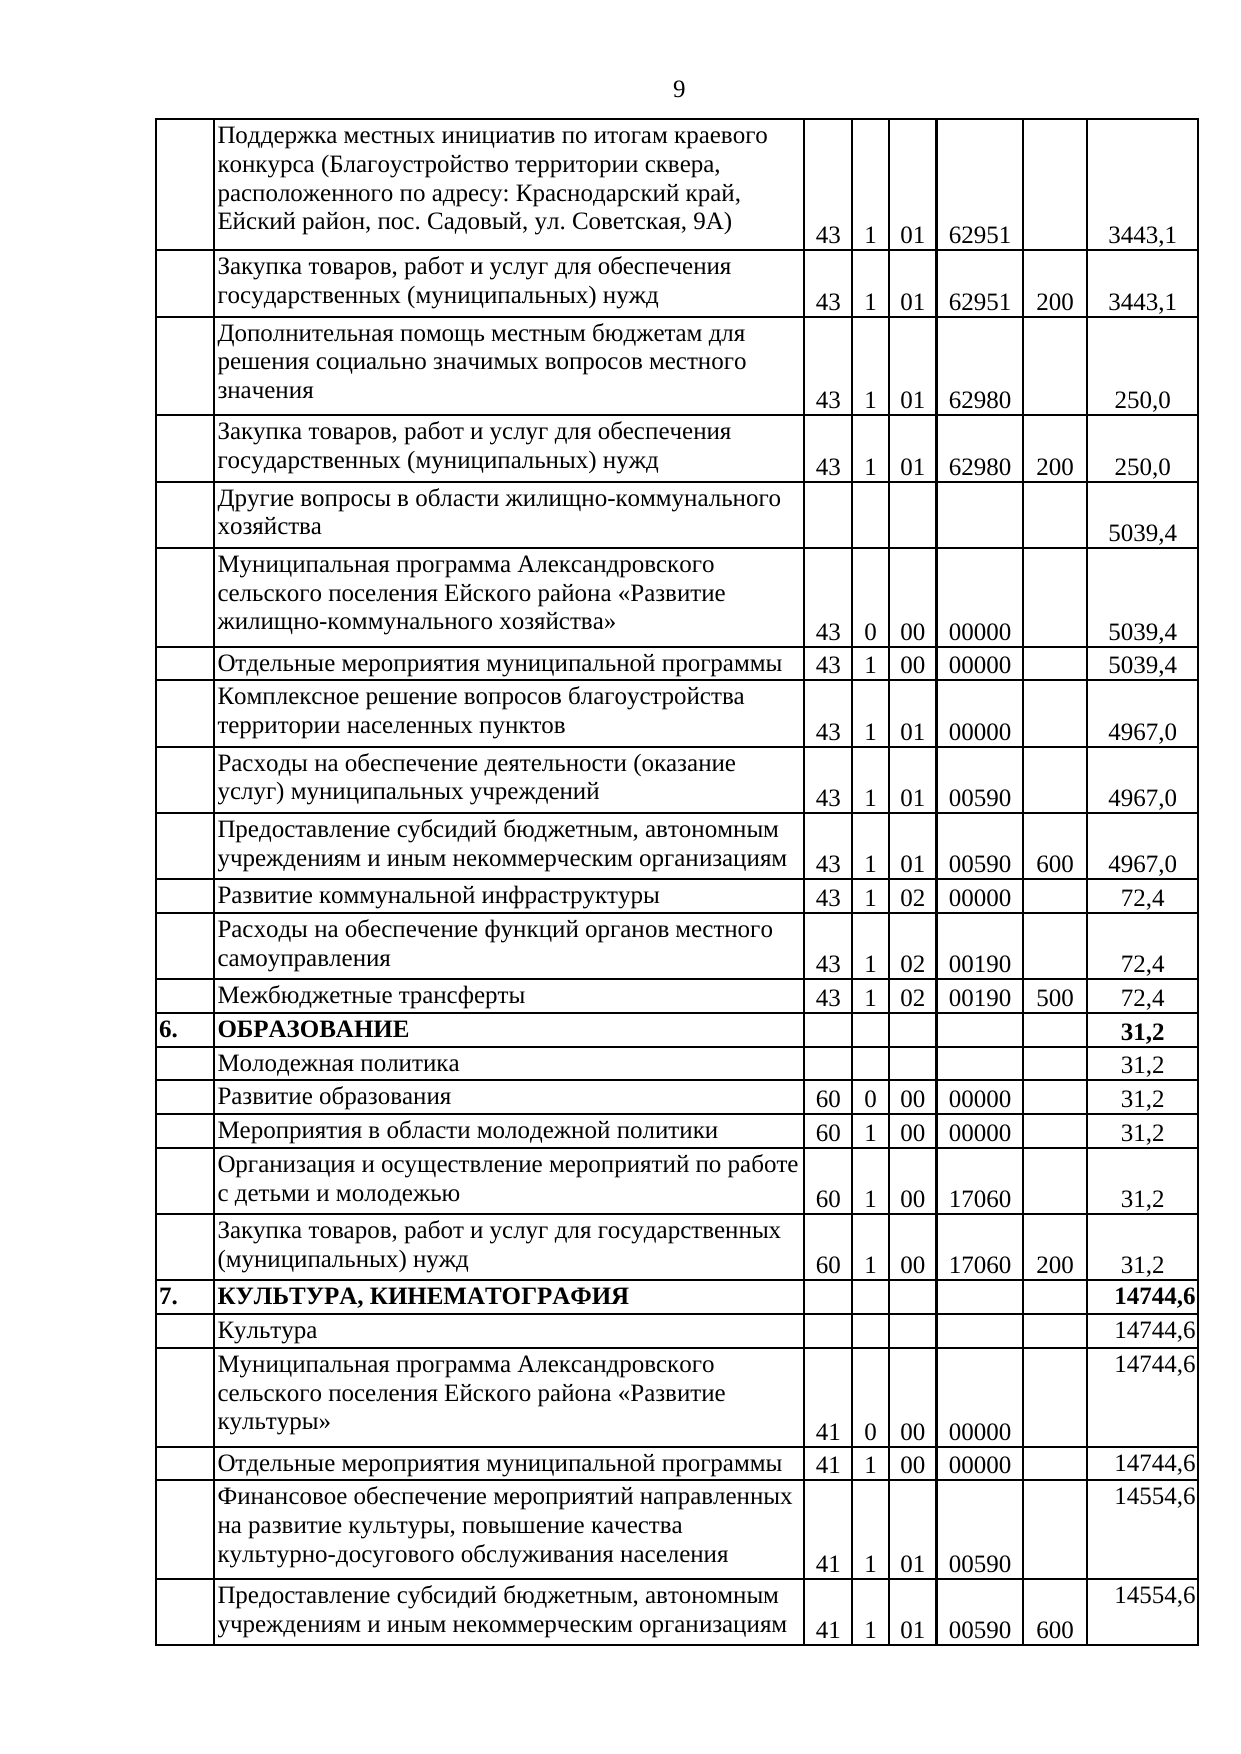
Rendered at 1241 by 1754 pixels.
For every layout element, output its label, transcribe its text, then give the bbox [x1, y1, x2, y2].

table_cell 43 [805, 980, 851, 1012]
table_cell 60 [805, 1149, 851, 1213]
table_cell 72,4 [1088, 880, 1197, 912]
table_cell 02 [890, 980, 935, 1012]
table_cell 00190 [938, 914, 1022, 978]
table_cell [157, 914, 213, 978]
table_cell 43 [805, 914, 851, 978]
table_cell Закупка товаров, работ и услуг для государственных (муниципальных) нужд [215, 1215, 803, 1279]
table_cell [157, 251, 213, 316]
table_cell 60 [805, 1115, 851, 1147]
table_cell 01 [890, 1481, 935, 1578]
table_cell Дополнительная помощь местным бюджетам для решения социально значимых вопросов местного значения [215, 318, 803, 414]
table_cell [853, 1048, 888, 1079]
table_cell 1 [853, 416, 888, 481]
table_cell [157, 814, 213, 878]
table_cell 60 [805, 1215, 851, 1279]
table_cell [157, 748, 213, 812]
table_cell 43 [805, 648, 851, 679]
table_cell [938, 1048, 1022, 1079]
table_cell 43 [805, 416, 851, 481]
table_cell [1024, 1149, 1086, 1213]
table_cell [890, 1014, 935, 1046]
table_cell 1 [853, 120, 888, 249]
table_cell Организация и осуществление мероприятий по работе с детьми и молодежью [215, 1149, 803, 1213]
table_cell [1024, 1014, 1086, 1046]
table_cell [1024, 1281, 1086, 1313]
table_cell [157, 648, 213, 679]
table_cell [157, 416, 213, 481]
table_cell [805, 1048, 851, 1079]
table_cell 5039,4 [1088, 483, 1197, 547]
table_cell 200 [1024, 416, 1086, 481]
table_cell [1024, 880, 1086, 912]
table_cell 41 [805, 1481, 851, 1578]
table_cell [157, 1580, 213, 1644]
table_cell 1 [853, 1448, 888, 1479]
table_cell 00190 [938, 980, 1022, 1012]
table_cell 14554,6 [1088, 1580, 1197, 1644]
table_cell [853, 483, 888, 547]
table_cell 01 [890, 748, 935, 812]
table_cell 01 [890, 1580, 935, 1644]
table_cell [938, 1281, 1022, 1313]
table_cell 1 [853, 648, 888, 679]
table_cell 00000 [938, 1448, 1022, 1479]
table_cell 4967,0 [1088, 681, 1197, 746]
table_cell [157, 1115, 213, 1147]
table_cell 14554,6 [1088, 1481, 1197, 1578]
table_cell 00000 [938, 1349, 1022, 1446]
table_cell 01 [890, 251, 935, 316]
table_cell [1024, 1481, 1086, 1578]
table_cell Закупка товаров, работ и услуг для обеспечения государственных (муниципальных) нужд [215, 416, 803, 481]
table_cell [157, 1048, 213, 1079]
table_cell 62951 [938, 251, 1022, 316]
table_cell [157, 1448, 213, 1479]
table_cell ОБРАЗОВАНИЕ [215, 1014, 803, 1046]
table_cell [805, 1315, 851, 1347]
table_cell [157, 681, 213, 746]
table_cell Закупка товаров, работ и услуг для обеспечения государственных (муниципальных) нужд [215, 251, 803, 316]
table_cell Молодежная политика [215, 1048, 803, 1079]
table_cell [157, 549, 213, 646]
table_cell Предоставление субсидий бюджетным, автономным учреждениям и иным некоммерческим организациям [215, 1580, 803, 1644]
table_cell [890, 483, 935, 547]
table_cell 00 [890, 549, 935, 646]
table_cell [805, 483, 851, 547]
table_cell 01 [890, 416, 935, 481]
table_cell [1024, 914, 1086, 978]
table_cell 14744,6 [1088, 1315, 1197, 1347]
table_cell 1 [853, 1580, 888, 1644]
table_cell 00 [890, 1448, 935, 1479]
table_cell 01 [890, 120, 935, 249]
table_cell 62980 [938, 416, 1022, 481]
table_cell 3443,1 [1088, 251, 1197, 316]
table_cell 43 [805, 120, 851, 249]
table_cell 1 [853, 748, 888, 812]
table_cell Расходы на обеспечение деятельности (оказание услуг) муниципальных учреждений [215, 748, 803, 812]
table_cell 7. [157, 1281, 213, 1313]
table_cell [890, 1048, 935, 1079]
table_cell 17060 [938, 1149, 1022, 1213]
table_cell 500 [1024, 980, 1086, 1012]
table_cell 5039,4 [1088, 648, 1197, 679]
table_cell [157, 1149, 213, 1213]
table_cell Другие вопросы в области жилищно-коммунального хозяйства [215, 483, 803, 547]
table_cell [938, 483, 1022, 547]
table_cell [1024, 549, 1086, 646]
table_cell 00 [890, 1215, 935, 1279]
table_cell 41 [805, 1448, 851, 1479]
table_cell Комплексное решение вопросов благоустройства территории населенных пунктов [215, 681, 803, 746]
table_cell 00000 [938, 648, 1022, 679]
table_cell 1 [853, 914, 888, 978]
table_cell 0 [853, 549, 888, 646]
table_cell [1024, 120, 1086, 249]
table_cell Финансовое обеспечение мероприятий направленных на развитие культуры, повышение качества культурно-досугового обслуживания населения [215, 1481, 803, 1578]
table_cell 4967,0 [1088, 748, 1197, 812]
table_cell 43 [805, 681, 851, 746]
table_cell 41 [805, 1580, 851, 1644]
table_cell Межбюджетные трансферты [215, 980, 803, 1012]
table_cell 72,4 [1088, 914, 1197, 978]
table_cell [1024, 1315, 1086, 1347]
table_cell 43 [805, 748, 851, 812]
table_cell [157, 1481, 213, 1578]
table_cell Культура [215, 1315, 803, 1347]
table_cell 02 [890, 880, 935, 912]
table_cell Мероприятия в области молодежной политики [215, 1115, 803, 1147]
table_cell [157, 1349, 213, 1446]
table_cell 1 [853, 681, 888, 746]
table_cell [938, 1014, 1022, 1046]
table_cell 00590 [938, 1580, 1022, 1644]
table_cell 00000 [938, 1115, 1022, 1147]
table_cell 31,2 [1088, 1149, 1197, 1213]
table_cell Отдельные мероприятия муниципальной программы [215, 1448, 803, 1479]
table_cell 01 [890, 814, 935, 878]
table_cell [157, 1081, 213, 1113]
table_cell 60 [805, 1081, 851, 1113]
table_cell 1 [853, 251, 888, 316]
table_cell 1 [853, 1115, 888, 1147]
table_cell [938, 1315, 1022, 1347]
table_cell 200 [1024, 251, 1086, 316]
table_cell 1 [853, 318, 888, 414]
table_cell [853, 1315, 888, 1347]
table_cell [157, 1315, 213, 1347]
table_cell 3443,1 [1088, 120, 1197, 249]
table_cell 43 [805, 549, 851, 646]
table_cell 0 [853, 1081, 888, 1113]
table_cell 1 [853, 980, 888, 1012]
table_cell [1024, 1048, 1086, 1079]
table_cell 43 [805, 880, 851, 912]
table_cell 00590 [938, 1481, 1022, 1578]
table_cell 1 [853, 1481, 888, 1578]
table_cell 00000 [938, 1081, 1022, 1113]
table_cell [157, 483, 213, 547]
table_cell [853, 1014, 888, 1046]
table_cell 01 [890, 681, 935, 746]
table_cell 31,2 [1088, 1215, 1197, 1279]
table_cell 00000 [938, 681, 1022, 746]
table_cell [1024, 648, 1086, 679]
table_cell [805, 1014, 851, 1046]
table_cell [1024, 483, 1086, 547]
table_cell [1024, 1349, 1086, 1446]
table_cell 17060 [938, 1215, 1022, 1279]
table_cell 6. [157, 1014, 213, 1046]
table_cell 00000 [938, 880, 1022, 912]
table_cell 600 [1024, 1580, 1086, 1644]
table_cell [157, 318, 213, 414]
table_cell [157, 980, 213, 1012]
table_cell 1 [853, 880, 888, 912]
table_cell КУЛЬТУРА, КИНЕМАТОГРАФИЯ [215, 1281, 803, 1313]
table_cell [805, 1281, 851, 1313]
table_cell [890, 1315, 935, 1347]
table_cell [1024, 1448, 1086, 1479]
table_cell Предоставление субсидий бюджетным, автономным учреждениям и иным некоммерческим организациям [215, 814, 803, 878]
table_cell [157, 120, 213, 249]
table_cell 00590 [938, 748, 1022, 812]
table_cell Отдельные мероприятия муниципальной программы [215, 648, 803, 679]
table_cell 14744,6 [1088, 1448, 1197, 1479]
table_cell 1 [853, 814, 888, 878]
table_cell 200 [1024, 1215, 1086, 1279]
table_cell 02 [890, 914, 935, 978]
table_cell [157, 1215, 213, 1279]
table_cell 00000 [938, 549, 1022, 646]
table_cell 31,2 [1088, 1048, 1197, 1079]
table_cell Расходы на обеспечение функций органов местного самоуправления [215, 914, 803, 978]
table_cell 5039,4 [1088, 549, 1197, 646]
table_cell 1 [853, 1149, 888, 1213]
table_cell 00 [890, 648, 935, 679]
table_cell 01 [890, 318, 935, 414]
table_cell Развитие образования [215, 1081, 803, 1113]
table_cell Развитие коммунальной инфраструктуры [215, 880, 803, 912]
table_cell 4967,0 [1088, 814, 1197, 878]
table_cell 43 [805, 814, 851, 878]
table_cell 250,0 [1088, 416, 1197, 481]
table_cell [853, 1281, 888, 1313]
table_cell 31,2 [1088, 1081, 1197, 1113]
table_cell 31,2 [1088, 1014, 1197, 1046]
table_cell 00590 [938, 814, 1022, 878]
table_cell Муниципальная программа Александровского сельского поселения Ейского района «Развитие жилищно-коммунального хозяйства» [215, 549, 803, 646]
table_cell 00 [890, 1081, 935, 1113]
table_cell 72,4 [1088, 980, 1197, 1012]
table_cell 0 [853, 1349, 888, 1446]
table_cell 600 [1024, 814, 1086, 878]
table_cell 62980 [938, 318, 1022, 414]
table_cell 62951 [938, 120, 1022, 249]
table_cell 00 [890, 1149, 935, 1213]
table_cell [1024, 1081, 1086, 1113]
table_cell 41 [805, 1349, 851, 1446]
table_cell 00 [890, 1349, 935, 1446]
table_cell [1024, 681, 1086, 746]
table_cell 43 [805, 251, 851, 316]
table_cell 14744,6 [1088, 1281, 1197, 1313]
table_cell 43 [805, 318, 851, 414]
table_cell 250,0 [1088, 318, 1197, 414]
table_cell [157, 880, 213, 912]
table_cell 1 [853, 1215, 888, 1279]
table_cell [1024, 1115, 1086, 1147]
table_cell 14744,6 [1088, 1349, 1197, 1446]
table_cell [890, 1281, 935, 1313]
table_cell 31,2 [1088, 1115, 1197, 1147]
table_cell Поддержка местных инициатив по итогам краевого конкурса (Благоустройство территории сквера, расположенного по адресу: Краснодарский край, Ейский район, пос. Садовый, ул. Советская, 9А) [215, 120, 803, 249]
table_cell 00 [890, 1115, 935, 1147]
table_cell [1024, 748, 1086, 812]
table_cell Муниципальная программа Александровского сельского поселения Ейского района «Развитие культуры» [215, 1349, 803, 1446]
table_cell [1024, 318, 1086, 414]
